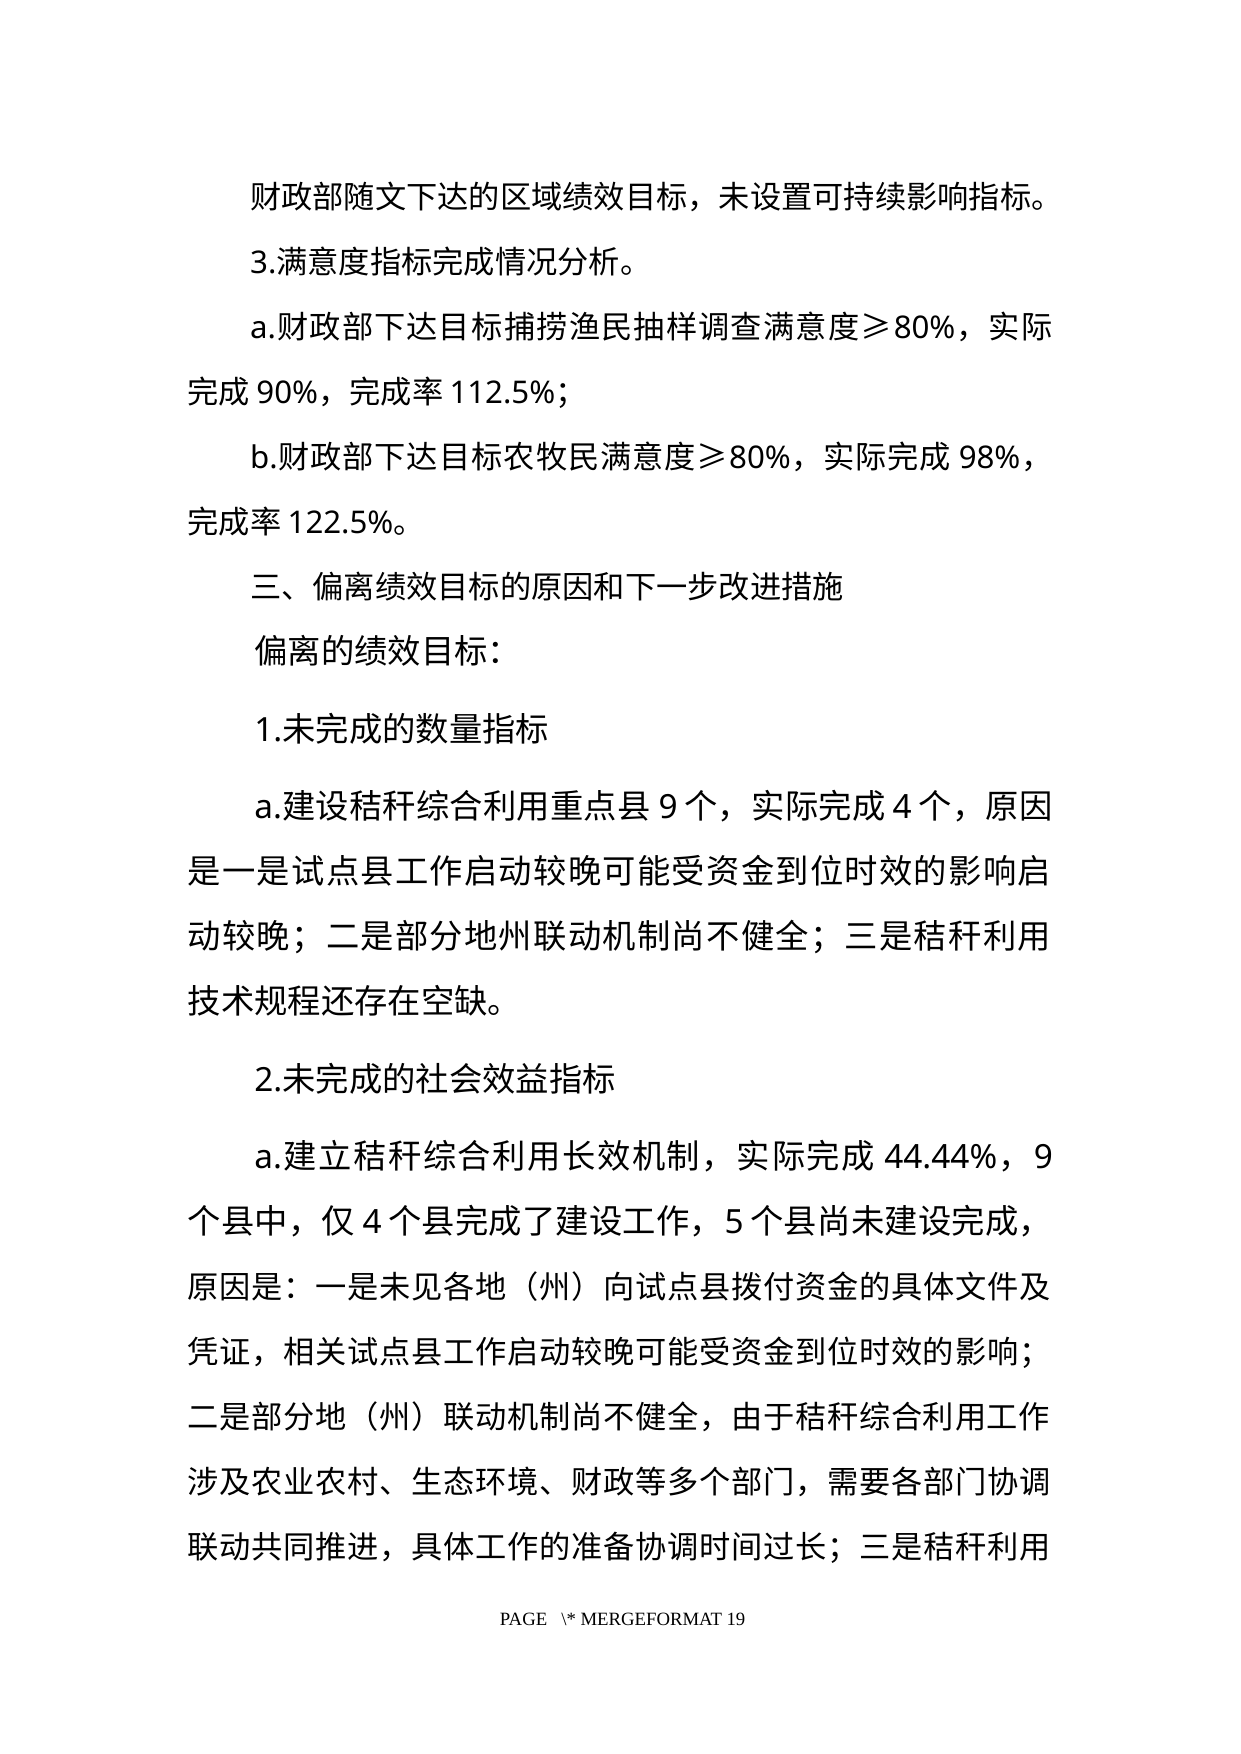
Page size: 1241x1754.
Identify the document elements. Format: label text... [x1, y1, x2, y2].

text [187, 1122, 1053, 1577]
text 偏离的绩效目标： [187, 617, 1053, 682]
text 1.未完成的数量指标 [187, 694, 1053, 759]
text 2.未完成的社会效益指标 [187, 1044, 1053, 1109]
list 偏离绩效目标的原因和下一步改进措施 [187, 552, 1053, 617]
subtitle 财政部随文下达的区域绩效目标，未设置可持续影响指标。 [187, 162, 1053, 227]
text 3.满意度指标完成情况分析。 [187, 227, 1053, 292]
subtitle b.财政部下达目标农牧民满意度≥80%，实际完成98%，完成率122.5%。 [187, 422, 1053, 552]
text a.建设秸秆综合利用重点县9个，实际完成4个，原因是一是试点县工作启动较晚可能受资金到位时效的影响启动较晚；二是部分地州联动机制尚不健全；三是秸秆利用技术规程还存在空缺。 [187, 772, 1053, 1032]
subtitle a.财政部下达目标捕捞渔民抽样调查满意度≥80%，实际完成90%，完成率112.5%； [187, 292, 1053, 422]
